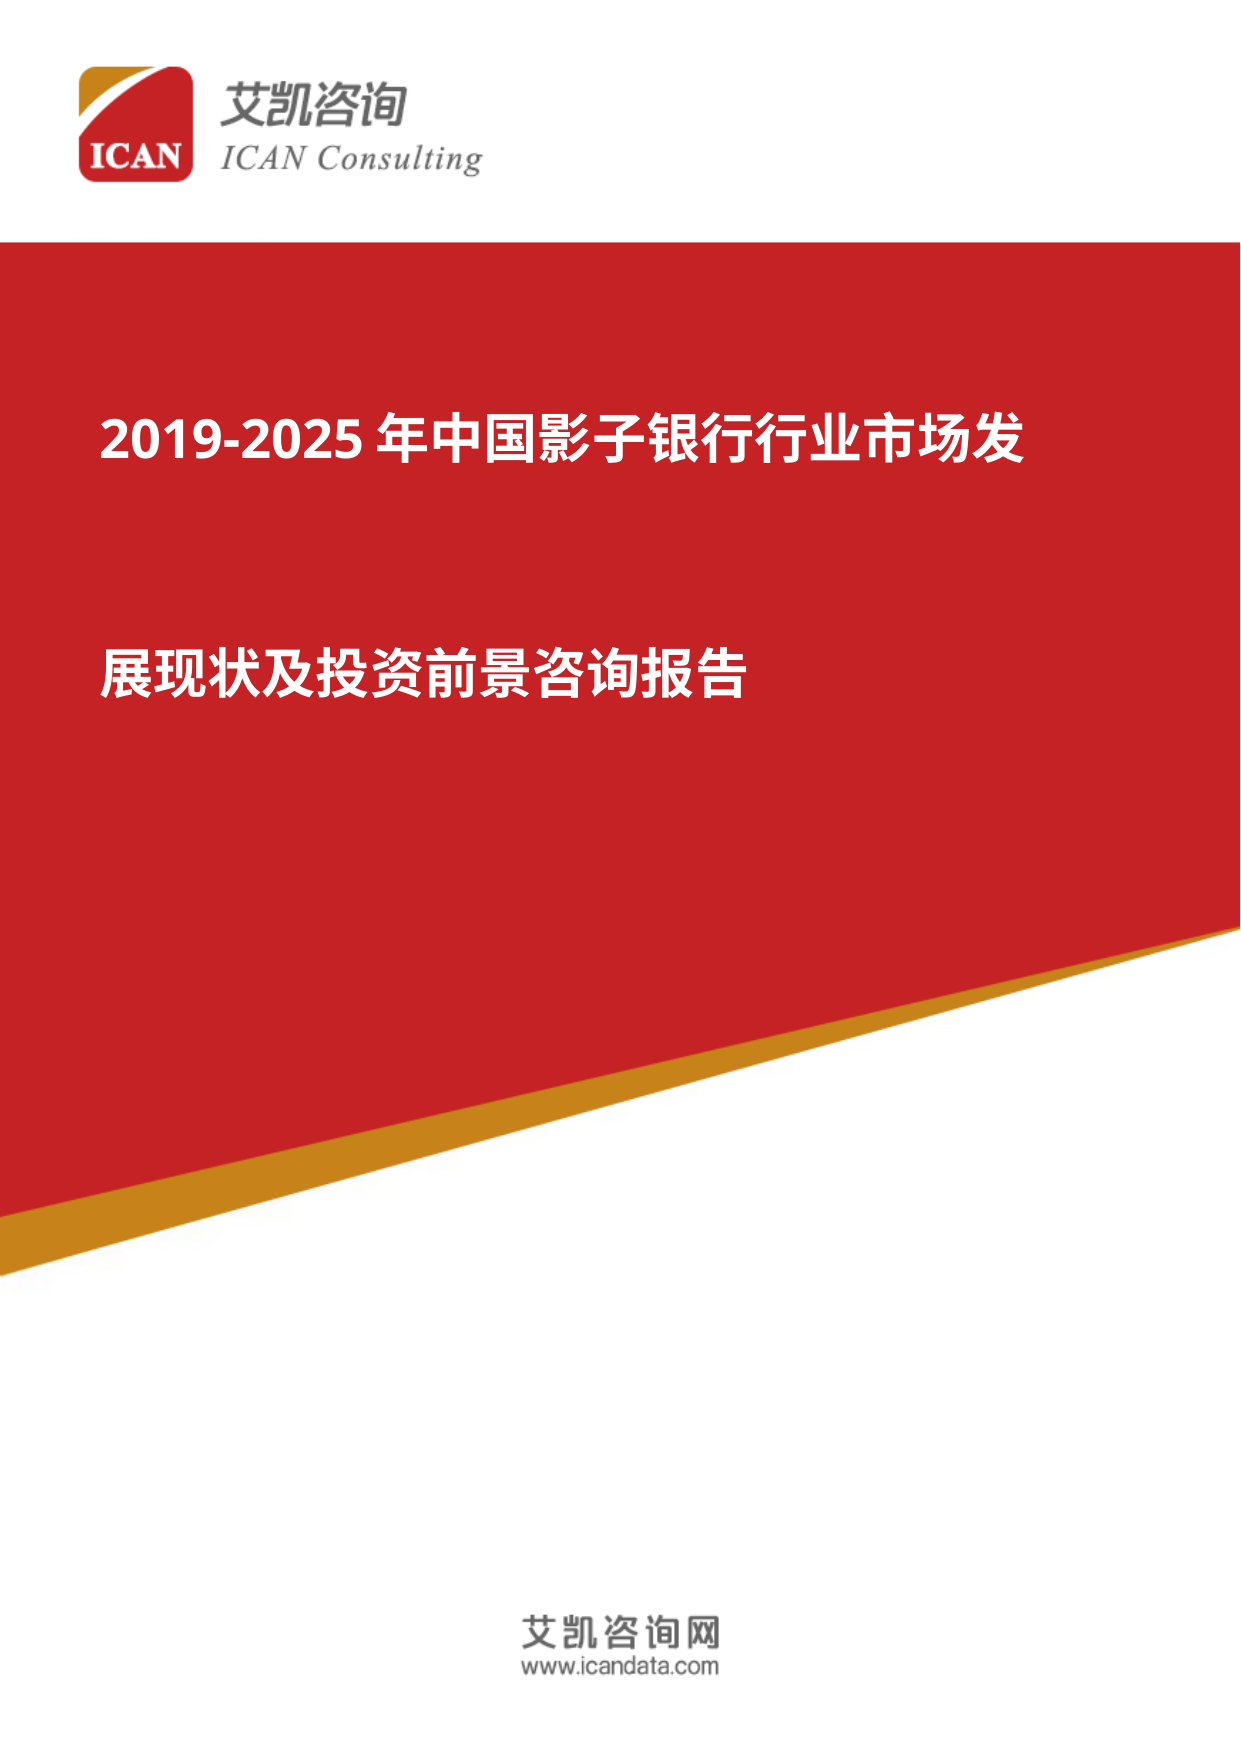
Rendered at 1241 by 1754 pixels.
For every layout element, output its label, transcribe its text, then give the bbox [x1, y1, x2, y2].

subtitle 2019-2025年中国影子银行行业市场发展现状及投资前景咨询报告 [99, 386, 1053, 718]
picture [0, 5, 1241, 1754]
